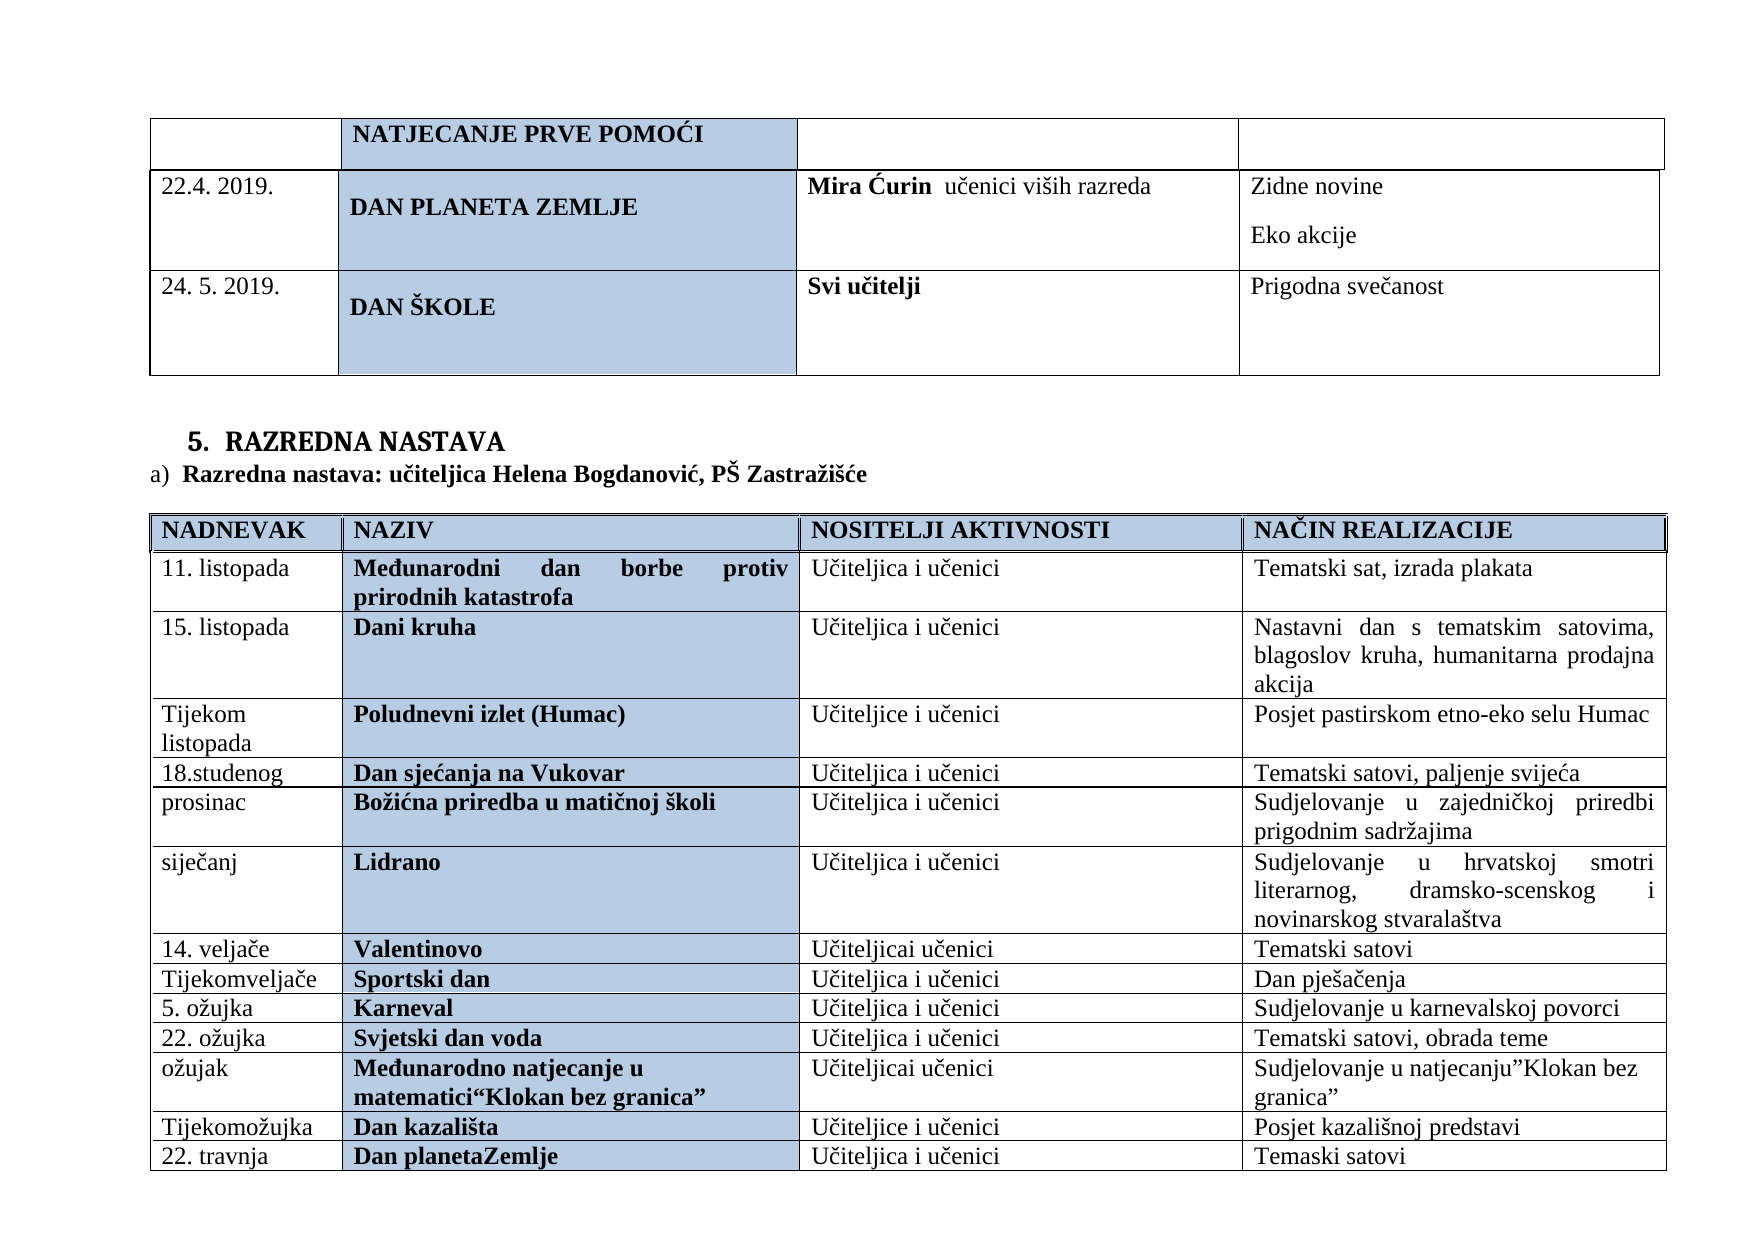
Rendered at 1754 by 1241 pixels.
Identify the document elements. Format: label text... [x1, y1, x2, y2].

table_header Mira Ćurin učenici viših razreda [797, 171, 1239, 270]
table_cell Tematski sat, izrada plakata [1243, 553, 1666, 611]
table_cell Dani kruha [343, 612, 799, 698]
table_cell 24. 5. 2019. [151, 271, 338, 374]
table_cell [798, 119, 1238, 169]
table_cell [800, 1141, 1242, 1170]
table_cell Učiteljicai učenici [800, 934, 1242, 963]
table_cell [342, 119, 797, 169]
table_cell Poludnevni izlet (Humac) [343, 699, 799, 757]
table_cell 22. travnja [151, 1140, 342, 1170]
table_cell Učiteljica i učenici [800, 964, 1242, 992]
table_cell Učiteljica i učenici [800, 612, 1242, 698]
table_header NADNEVAK [152, 516, 342, 550]
table_cell Učiteljice i učenici [800, 1112, 1242, 1140]
table_cell Lidrano [343, 847, 799, 933]
table_cell Tematski satovi, paljenje svijeća [1243, 758, 1666, 786]
table_cell Dan sjećanja na Vukovar [343, 758, 799, 786]
table_cell Tematski satovi, obrada teme [1243, 1023, 1666, 1052]
table_cell Tijekom listopada [151, 698, 342, 757]
table_cell Dan planetaZemlje [343, 1141, 799, 1170]
table_cell Božićna priredba u matičnoj školi [343, 788, 799, 846]
table_cell 15. listopada [151, 611, 342, 698]
table_header NOSITELJI AKTIVNOSTI [800, 514, 1243, 550]
table_cell Temaski satovi [1243, 1141, 1666, 1170]
table_cell Karneval [343, 994, 799, 1022]
table_cell Dan kazališta [343, 1112, 799, 1140]
table_cell 22. ožujka [151, 1022, 342, 1052]
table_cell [1239, 119, 1664, 169]
table_cell Posjet pastirskom etno-eko selu Humac [1243, 699, 1666, 757]
table_cell Učiteljica i učenici [800, 758, 1242, 786]
table_cell Tijekomveljače [151, 963, 342, 992]
table_header NAČIN REALIZACIJE [1243, 516, 1666, 550]
table_cell Svjetski dan voda [343, 1023, 799, 1052]
table_cell Međunarodni dan borbe protiv prirodnih katastrofa [343, 553, 799, 611]
table_header NAZIV [342, 514, 800, 550]
table_cell Učiteljicai učenici [800, 1053, 1242, 1111]
table_cell Sudjelovanje u karnevalskoj povorci [1243, 994, 1666, 1022]
table_cell Svi učitelji [797, 271, 1239, 374]
table_cell ožujak [151, 1052, 342, 1111]
table_cell Učiteljica i učenici [800, 847, 1242, 933]
table_cell Valentinovo [343, 934, 799, 963]
table_cell Prigodna svečanost [1240, 271, 1659, 374]
table_cell Međunarodno natjecanje u matematici“Klokan bez granica” [343, 1053, 799, 1111]
table_cell Sudjelovanje u natjecanju”Klokan bez granica” [1243, 1053, 1666, 1111]
table_cell Učiteljice i učenici [800, 699, 1242, 757]
table_header 22.4. 2019. [151, 171, 338, 270]
table_cell prosinac [151, 786, 342, 846]
table_cell Posjet kazališnoj predstavi [1243, 1112, 1666, 1140]
table_cell Sudjelovanje u hrvatskoj smotri literarnog, dramsko-scenskog i novinarskog stvaralaštva [1243, 847, 1666, 933]
list RAZREDNA NASTAVA [187, 425, 1691, 459]
table_cell 5. ožujka [151, 993, 342, 1022]
table_cell 18.studenog [151, 757, 342, 786]
table_cell Učiteljica i učenici [800, 788, 1242, 846]
table_cell Učiteljica i učenici [800, 553, 1242, 611]
table_cell DAN ŠKOLE [339, 271, 796, 374]
table_cell Dan pješačenja [1243, 964, 1666, 992]
table_cell siječanj [151, 846, 342, 933]
table_header Zidne novine Eko akcije [1240, 171, 1659, 270]
table_cell Sportski dan [343, 964, 799, 992]
text a) Razredna nastava: učiteljica Helena Bogdanović, PŠ Zastražišće [150, 459, 1691, 487]
table_header DAN PLANETA ZEMLJE [339, 171, 796, 270]
table_cell Učiteljica i učenici [800, 994, 1242, 1022]
table_cell 14. veljače [151, 933, 342, 963]
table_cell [151, 119, 341, 169]
table_cell Učiteljica i učenici [800, 1023, 1242, 1052]
table_cell 11. listopada [151, 550, 342, 611]
table_cell Nastavni dan s tematskim satovima, blagoslov kruha, humanitarna prodajna akcija [1243, 612, 1666, 698]
table_cell Tematski satovi [1243, 934, 1666, 963]
table_cell Sudjelovanje u zajedničkoj priredbi prigodnim sadržajima [1243, 788, 1666, 846]
table_cell Tijekomožujka [151, 1111, 342, 1140]
